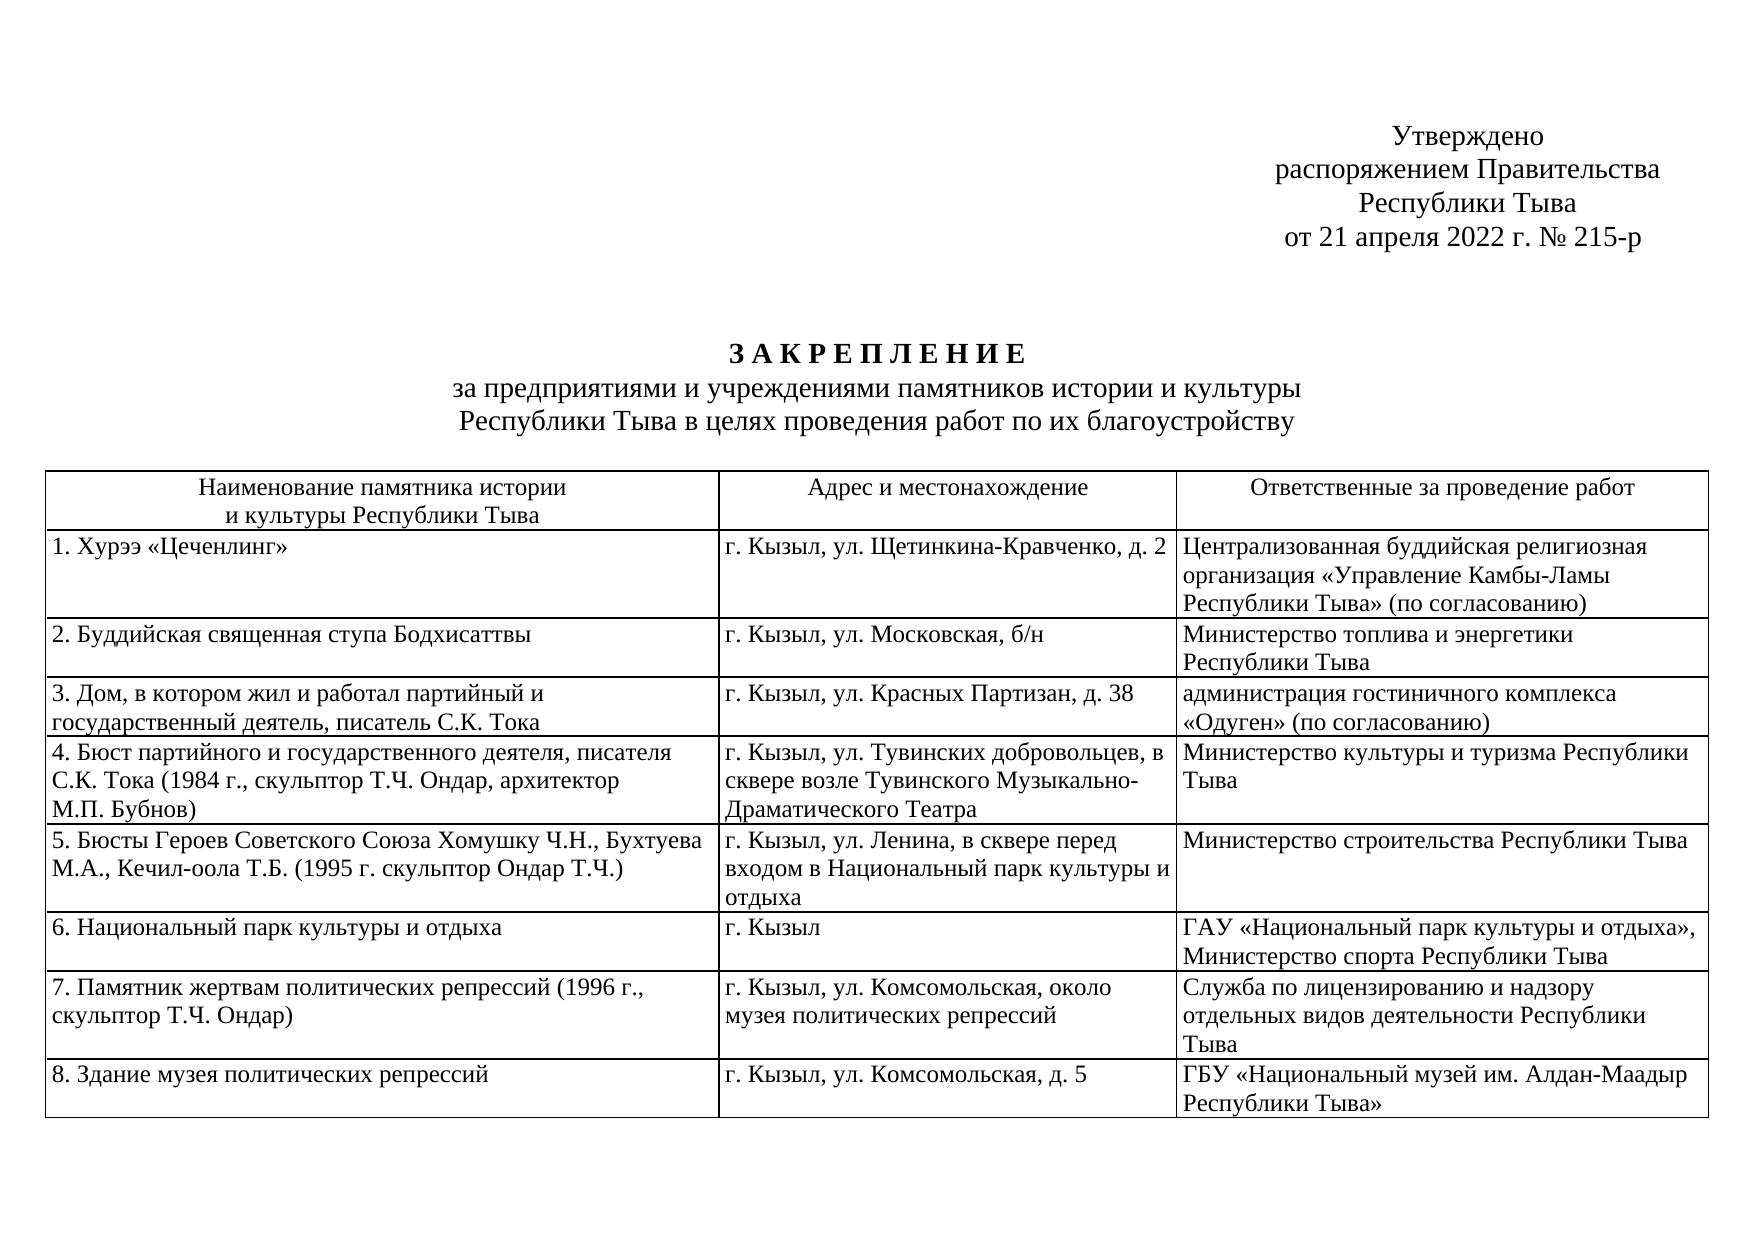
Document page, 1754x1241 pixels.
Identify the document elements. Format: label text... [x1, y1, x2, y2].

table_cell г. Кызыл, ул. Комсомольская, около музея политических репрессий [720, 972, 1176, 1058]
text З А К Р Е П Л Е Н И Е [59, 336, 1695, 370]
table_cell г. Кызыл, ул. Красных Партизан, д. 38 [720, 678, 1176, 735]
table_header Адрес и местонахождение [720, 472, 1176, 529]
table_cell 2. Буддийская священная ступа Бодхисаттвы [46, 618, 718, 676]
table_cell ГАУ «Национальный парк культуры и отдыха», Министерство спорта Республики Тыва [1177, 913, 1708, 970]
table_cell г. Кызыл, ул. Тувинских добровольцев, в сквере возле Тувинского Музыкально-Драматического Театра [720, 737, 1176, 823]
table_cell г. Кызыл, ул. Московская, б/н [720, 619, 1176, 676]
table_header Ответственные за проведение работ [1177, 472, 1708, 529]
table_cell 8. Здание музея политических репрессий [46, 1059, 718, 1117]
text Утверждено [1240, 118, 1695, 152]
text за предприятиями и учреждениями памятников истории и культуры [59, 370, 1695, 403]
table_cell Централизованная буддийская религиозная организация «Управление Камбы-Ламы Республики Тыва» (по согласованию) [1177, 531, 1708, 617]
table_cell Министерство культуры и туризма Республики Тыва [1177, 737, 1708, 823]
table_cell ГБУ «Национальный музей им. Алдан-Маадыр Республики Тыва» [1177, 1060, 1708, 1117]
table_cell 5. Бюсты Героев Советского Союза Хомушку Ч.Н., Бухтуева М.А., Кечил-оола Т.Б. (. скульптор Ондар Т.Ч.) [46, 824, 718, 911]
table_cell г. Кызыл [720, 913, 1176, 970]
table_cell 7. Памятник жертвам политических репрессий (., скульптор Т.Ч. Ондар) [46, 971, 718, 1058]
text распоряжением Правительства [1240, 152, 1695, 185]
table_cell г. Кызыл, ул. Щетинкина-Кравченко, д. 2 [720, 531, 1176, 617]
table_cell 1. Хурээ «Цеченлинг» [46, 530, 718, 617]
text от 21 апреля 2022 г. № 215-р [1092, 219, 1695, 252]
table_cell г. Кызыл, ул. Ленина, в сквере перед входом в Национальный парк культуры и отдыха [720, 825, 1176, 911]
text Республики Тыва [1240, 185, 1695, 219]
table_cell г. Кызыл, ул. Комсомольская, д. 5 [720, 1060, 1176, 1117]
text Республики Тыва в целях проведения работ по их благоустройству [59, 403, 1695, 437]
table_cell Служба по лицензированию и надзору отдельных видов деятельности Республики Тыва [1177, 972, 1708, 1058]
table_cell Министерство строительства Республики Тыва [1177, 825, 1708, 911]
table_header Наименование памятника истории и культуры Республики Тыва [46, 472, 718, 529]
table_cell администрация гостиничного комплекса «Одуген» (по согласованию) [1177, 678, 1708, 735]
table_cell 4. Бюст партийного и государственного деятеля, писателя С.К. Тока (., скульптор Т.Ч. Ондар, архитектор М.П. Бубнов) [46, 736, 718, 823]
table_cell 6. Национальный парк культуры и отдыха [46, 912, 718, 970]
table_cell 3. Дом, в котором жил и работал партийный и государственный деятель, писатель С.К. Тока [46, 677, 718, 735]
table_cell Министерство топлива и энергетики Республики Тыва [1177, 619, 1708, 676]
